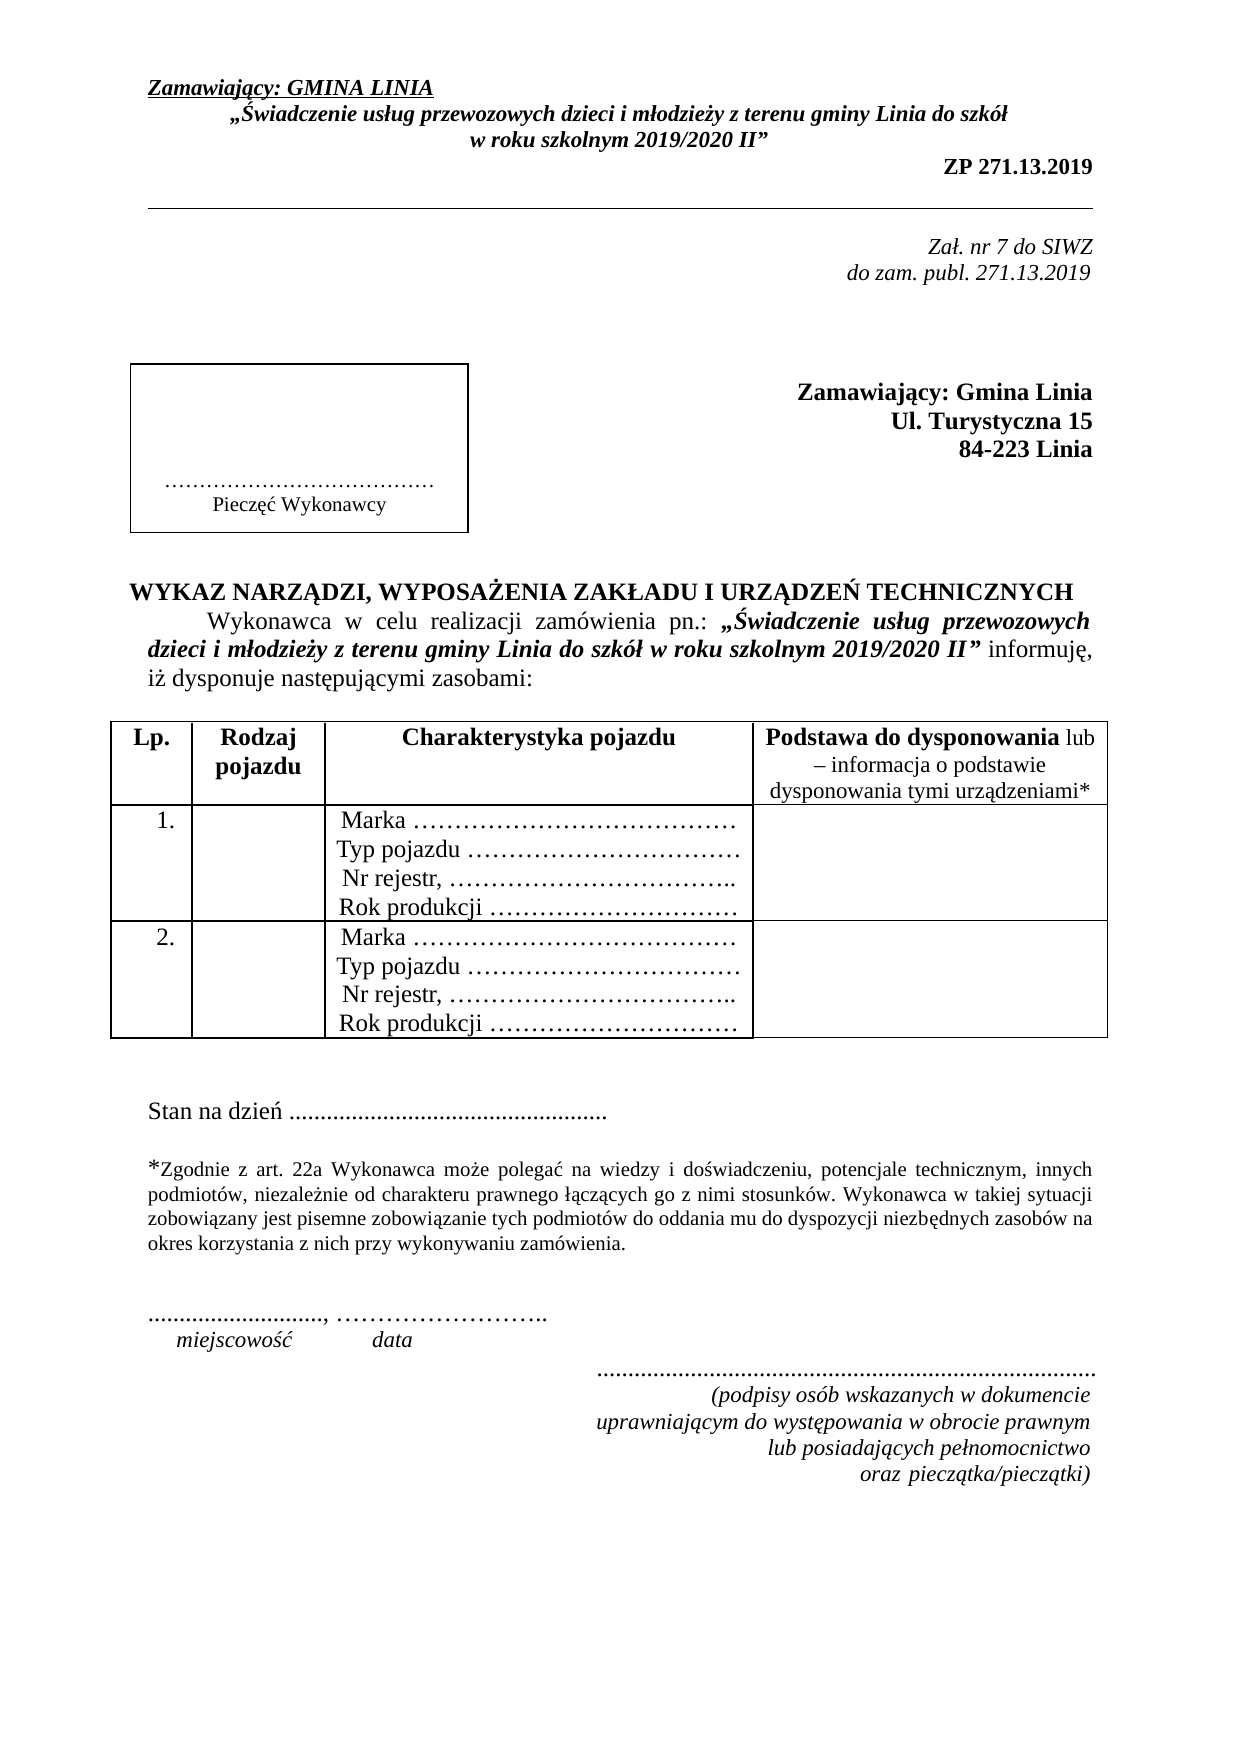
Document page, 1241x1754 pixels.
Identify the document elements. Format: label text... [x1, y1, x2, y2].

text (podpisy osób wskazanych w dokumencie uprawniającym do występowania w obrocie prawnym lub posiadających pełnomocnictwo oraz pieczątka/pieczątki) [590, 1381, 1093, 1487]
table_header Lp. [112, 722, 192, 804]
text Zał. nr 7 do SIWZ [148, 233, 1093, 259]
table_header Charakterystyka pojazdu [326, 722, 753, 804]
table_header Podstawa do dysponowania lub – informacja o podstawie dysponowania tymi urządzeniami* [754, 722, 1107, 804]
text miejscowość data [148, 1326, 1196, 1353]
text *Zgodnie z art. 22a Wykonawca może polegać na wiedzy i doświadczeniu, potencjale technicznym, innych podmiotów, niezależnie od charakteru prawnego łączących go z nimi stosunków. Wykonawca w takiej sytuacji zobowiązany jest pisemne zobowiązanie tych podmiotów do oddania mu do dyspozycji niezbędnych zasobów na okres korzystania z nich przy wykonywaniu zamówienia. [148, 1153, 1093, 1254]
text 84-223 Linia [469, 434, 1093, 463]
table_cell [754, 805, 1107, 920]
text do zam. publ. 271.13.2019 [148, 259, 1093, 285]
text ................................................................................ [590, 1353, 1196, 1381]
table_cell [193, 806, 324, 920]
table_header Rodzaj pojazdu [193, 722, 325, 804]
table_cell [112, 806, 191, 920]
table_cell [754, 921, 1107, 1037]
text Wykonawca w celu realizacji zamówienia pn.: „Świadczenie usług przewozowych dzieci i młodzieży z terenu gminy Linia do szkół w roku szkolnym 2019/2020 II” informuję, iż dysponuje następującymi zasobami: [148, 606, 1093, 692]
table_cell [112, 922, 191, 1037]
text ............................, …………………….. [148, 1298, 1196, 1326]
text Zamawiający: Gmina Linia [469, 377, 1093, 406]
text Ul. Turystyczna 15 [469, 406, 1093, 434]
table_cell [193, 922, 324, 1037]
text Stan na dzień ................................................... [148, 1096, 1093, 1125]
text WYKAZ NARZĄDZI, WYPOSAŻENIA ZAKŁADU I URZĄDZEŃ TECHNICZNYCH [129, 577, 1093, 606]
table_cell Marka ………………………………… Typ pojazdu …………………………… Nr rejestr, …………………………….. Rok produkcji ………………………… [326, 922, 752, 1037]
table_cell Marka ………………………………… Typ pojazdu …………………………… Nr rejestr, …………………………….. Rok produkcji ………………………… [326, 806, 752, 920]
